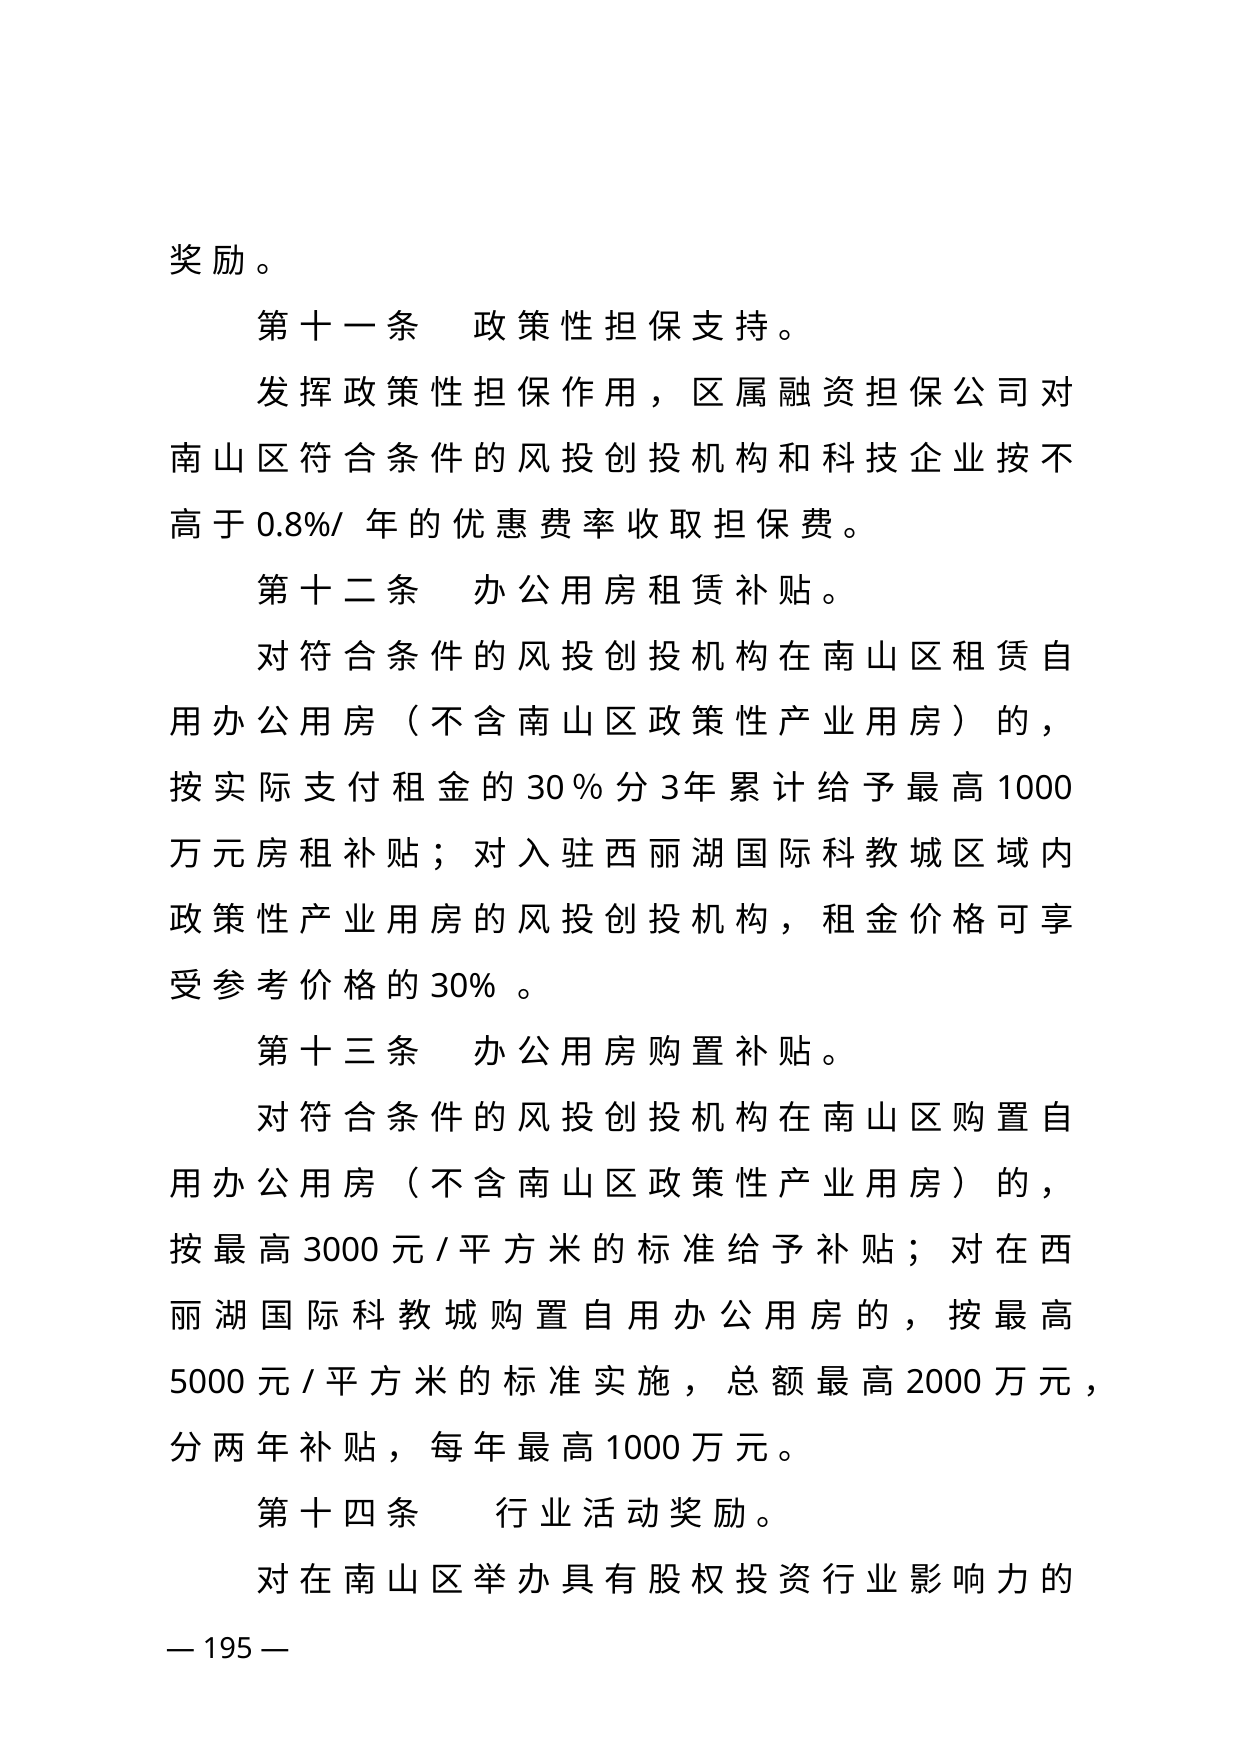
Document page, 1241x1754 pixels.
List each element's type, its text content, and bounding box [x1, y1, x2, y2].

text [169, 225, 1083, 291]
text 第十四条 行业活动奖励。 [169, 1478, 1083, 1544]
text 第十二条 办公用房租赁补贴。 [169, 554, 1083, 621]
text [169, 1544, 1083, 1609]
text 发挥政策性担保作用，区属融资担保公司对南山区符合条件的风投创投机构和科技企业按不高于0.8%/年的优惠费率收取担保费。 [169, 357, 1083, 554]
text 第十一条 政策性担保支持。 [169, 291, 1083, 357]
text 第十三条 办公用房购置补贴。 [169, 1016, 1083, 1082]
text 对符合条件的风投创投机构在南山区购置自用办公用房（不含南山区政策性产业用房）的，按最高3000元/平方米的标准给予补贴；对在西丽湖国际科教城购置自用办公用房的，按最高5000元/平方米的标准实施，总额最高2000万元，分两年补贴，每年最高1000万元。 [169, 1082, 1083, 1478]
text 对符合条件的风投创投机构在南山区租赁自用办公用房（不含南山区政策性产业用房）的，按实际支付租金的30％分3年累计给予最高1000万元房租补贴；对入驻西丽湖国际科教城区域内政策性产业用房的风投创投机构，租金价格可享受参考价格的30%。 [169, 621, 1083, 1016]
